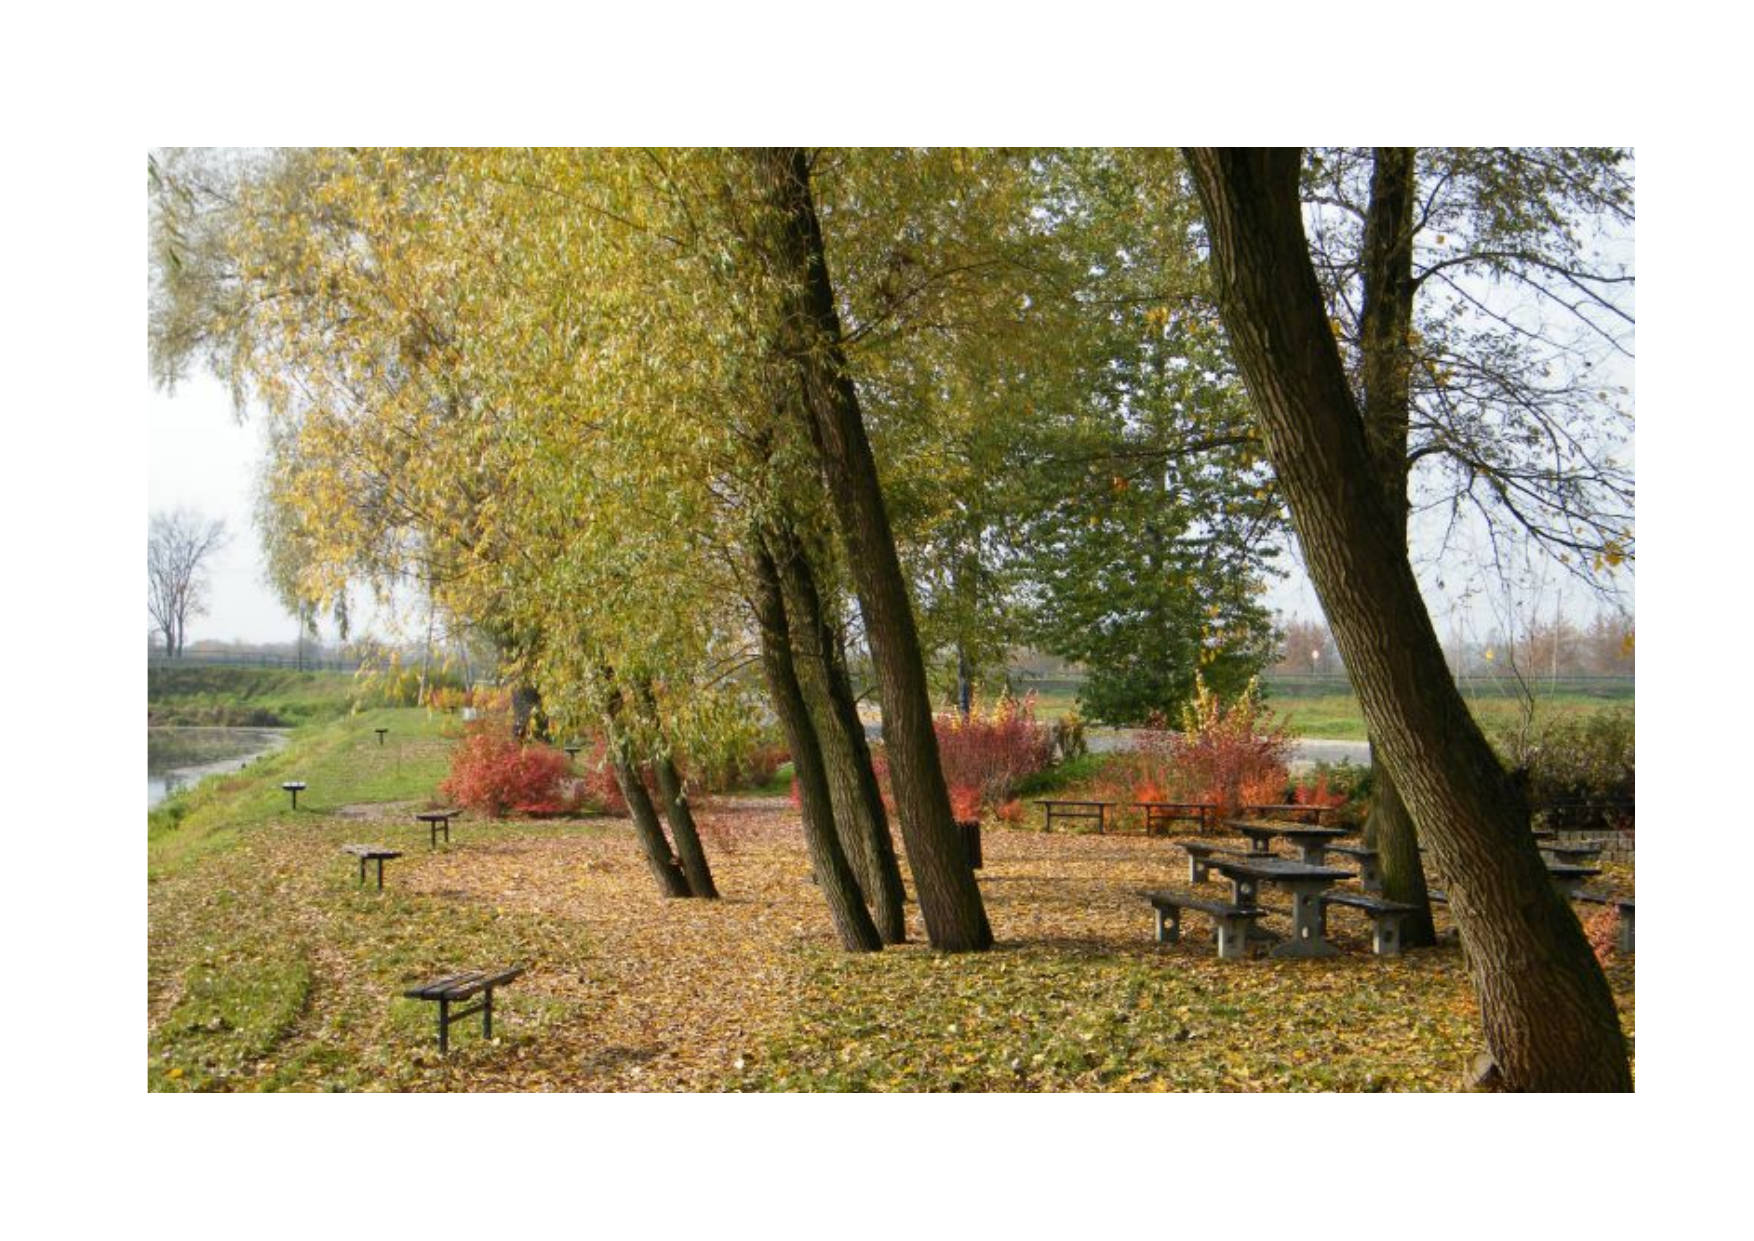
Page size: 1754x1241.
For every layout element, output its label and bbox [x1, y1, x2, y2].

picture [147, 147, 1635, 1093]
